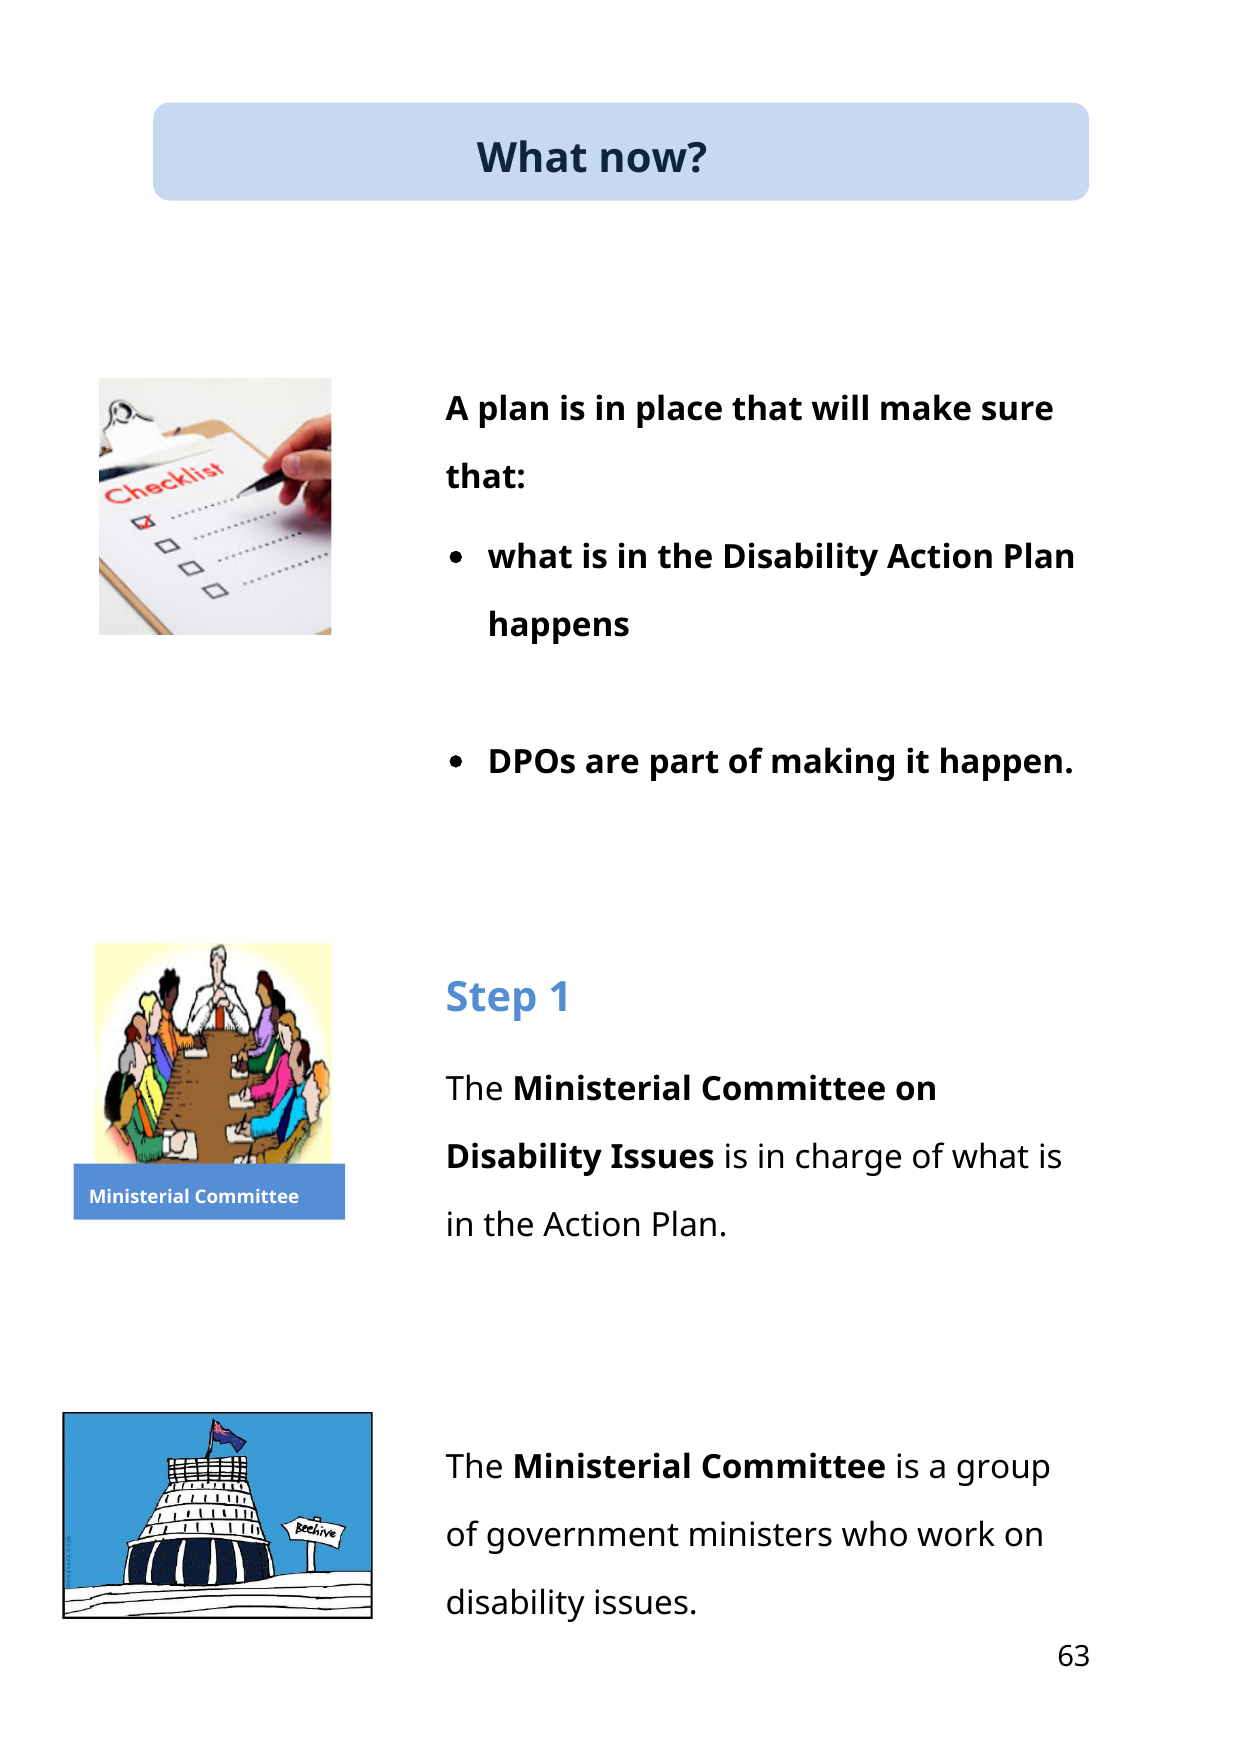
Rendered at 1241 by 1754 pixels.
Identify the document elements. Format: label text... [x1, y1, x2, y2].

text Step 1 [445, 967, 1090, 1023]
picture [95, 943, 332, 1163]
list what is in the Disability Action Plan happens [450, 533, 1090, 647]
picture [99, 378, 332, 635]
text The Ministerial Committee on Disability Issues is in charge of what is in the Action Plan. [445, 1064, 1090, 1246]
list DPOs are part of making it happen. [450, 737, 1090, 783]
text A plan is in place that will make sure that: [445, 384, 1090, 498]
text The Ministerial Committee is a group of government ministers who work on disability issues. [445, 1442, 1090, 1624]
picture [62, 1412, 373, 1619]
